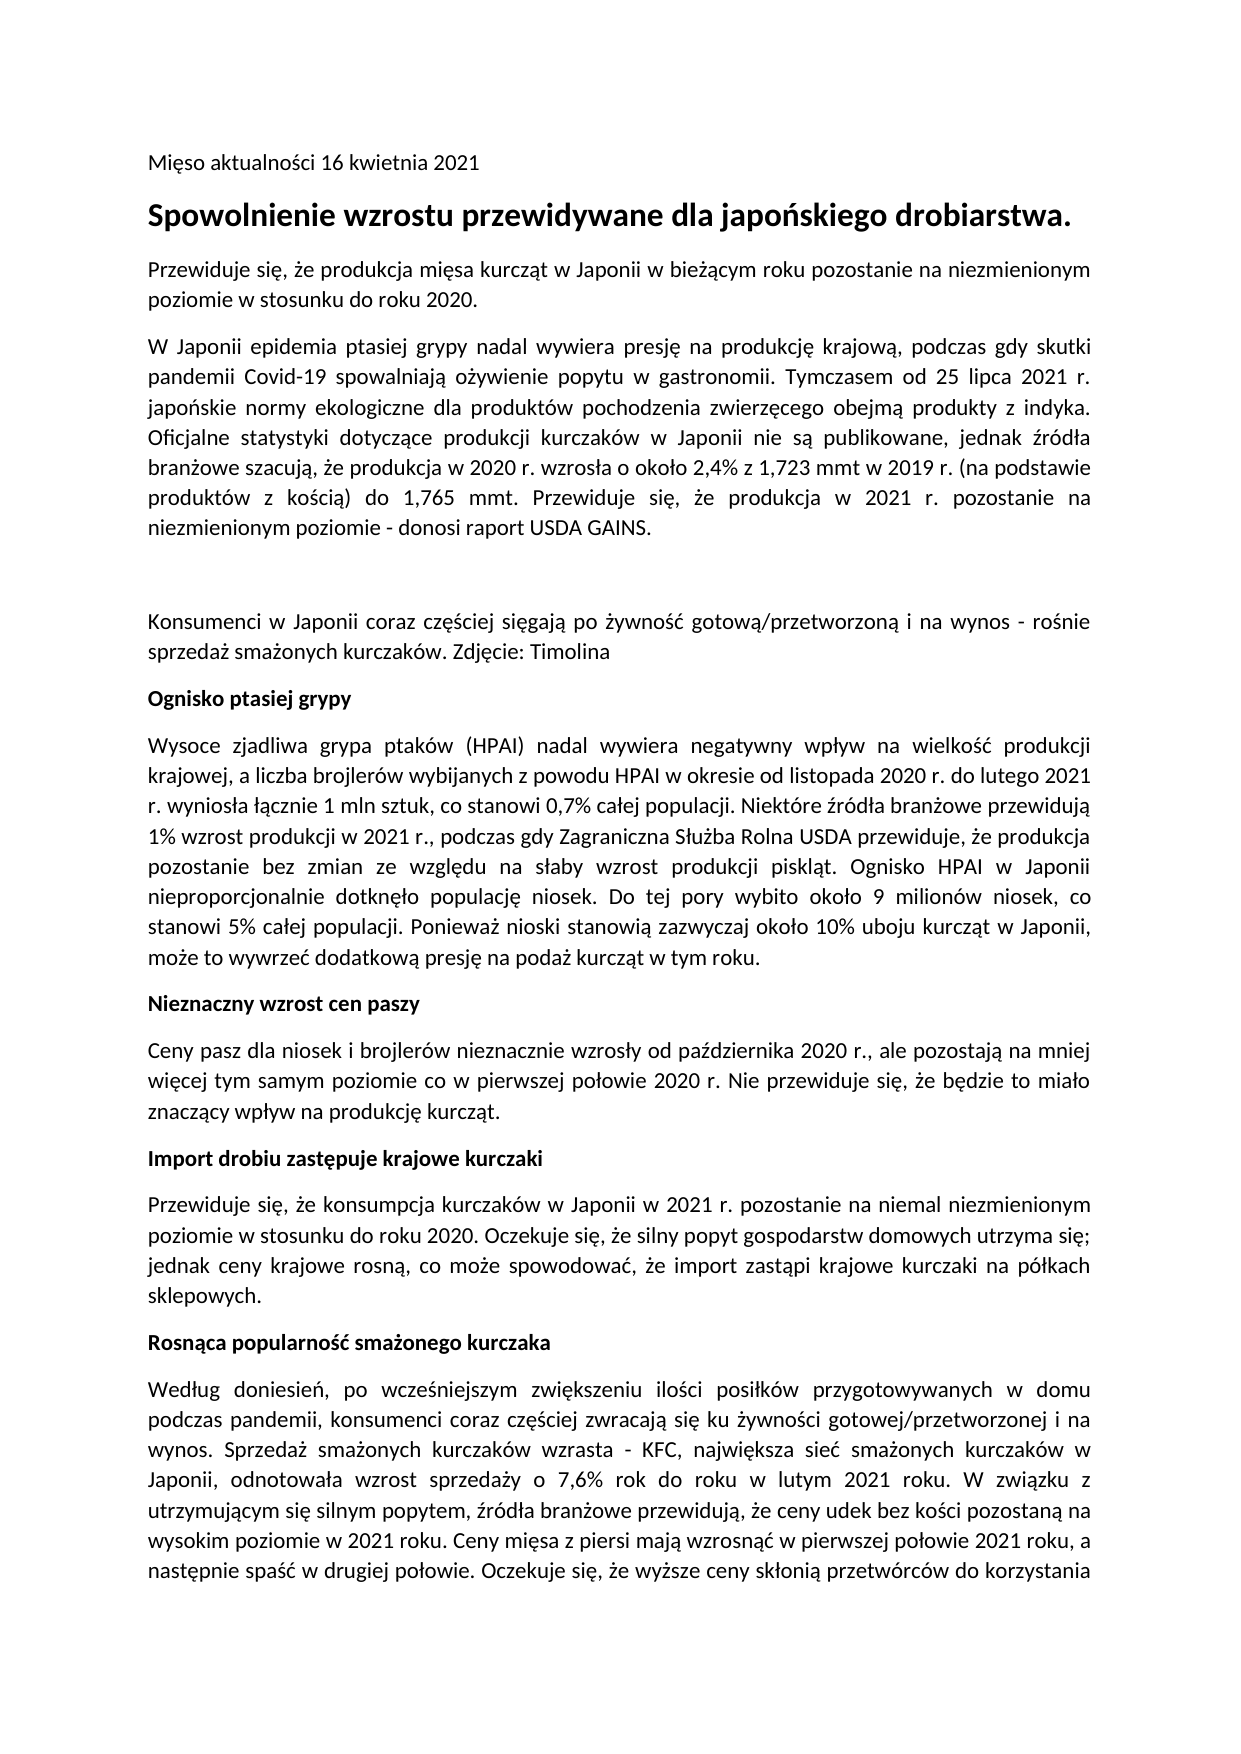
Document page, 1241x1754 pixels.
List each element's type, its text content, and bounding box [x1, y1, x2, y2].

text Mięso aktualności 16 kwietnia 2021 [148, 148, 1093, 176]
text Ognisko ptasiej grypy [148, 684, 1093, 712]
text Ceny pasz dla niosek i brojlerów nieznacznie wzrosły od października 2020 r., ale pozostają na mniej więcej tym samym poziomie co w pierwszej połowie 2020 r. Nie przewiduje się, że będzie to miało znaczący wpływ na produkcję kurcząt. [148, 1036, 1093, 1125]
text Nieznaczny wzrost cen paszy [148, 989, 1093, 1017]
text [148, 1375, 1093, 1584]
text Import drobiu zastępuje krajowe kurczaki [148, 1144, 1093, 1172]
text Rosnąca popularność smażonego kurczaka [148, 1328, 1093, 1356]
text W Japonii epidemia ptasiej grypy nadal wywiera presję na produkcję krajową, podczas gdy skutki pandemii Covid-19 spowalniają ożywienie popytu w gastronomii. Tymczasem od 25 lipca 2021 r. japońskie normy ekologiczne dla produktów pochodzenia zwierzęcego obejmą produkty z indyka. Oficjalne statystyki dotyczące produkcji kurczaków w Japonii nie są publikowane, jednak źródła branżowe szacują, że produkcja w 2020 r. wzrosła o około 2,4% z 1,723 mmt w 2019 r. (na podstawie produktów z kością) do 1,765 mmt. Przewiduje się, że produkcja w 2021 r. pozostanie na niezmienionym poziomie - donosi raport USDA GAINS. [148, 332, 1093, 541]
text Przewiduje się, że konsumpcja kurczaków w Japonii w 2021 r. pozostanie na niemal niezmienionym poziomie w stosunku do roku 2020. Oczekuje się, że silny popyt gospodarstw domowych utrzyma się; jednak ceny krajowe rosną, co może spowodować, że import zastąpi krajowe kurczaki na półkach sklepowych. [148, 1191, 1093, 1309]
text Przewiduje się, że produkcja mięsa kurcząt w Japonii w bieżącym roku pozostanie na niezmienionym poziomie w stosunku do roku 2020. [148, 255, 1093, 313]
text Konsumenci w Japonii coraz częściej sięgają po żywność gotową/przetworzoną i na wynos - rośnie sprzedaż smażonych kurczaków. Zdjęcie: Timolina [148, 607, 1093, 665]
text Wysoce zjadliwa grypa ptaków (HPAI) nadal wywiera negatywny wpływ na wielkość produkcji krajowej, a liczba brojlerów wybijanych z powodu HPAI w okresie od listopada 2020 r. do lutego 2021 r. wyniosła łącznie 1 mln sztuk, co stanowi 0,7% całej populacji. Niektóre źródła branżowe przewidują 1% wzrost produkcji w 2021 r., podczas gdy Zagraniczna Służba Rolna USDA przewiduje, że produkcja pozostanie bez zmian ze względu na słaby wzrost produkcji piskląt. Ognisko HPAI w Japonii nieproporcjonalnie dotknęło populację niosek. Do tej pory wybito około 9 milionów niosek, co stanowi 5% całej populacji. Ponieważ nioski stanowią zazwyczaj około 10% uboju kurcząt w Japonii, może to wywrzeć dodatkową presję na podaż kurcząt w tym roku. [148, 731, 1093, 971]
text Spowolnienie wzrostu przewidywane dla japońskiego drobiarstwa. [148, 194, 1093, 235]
